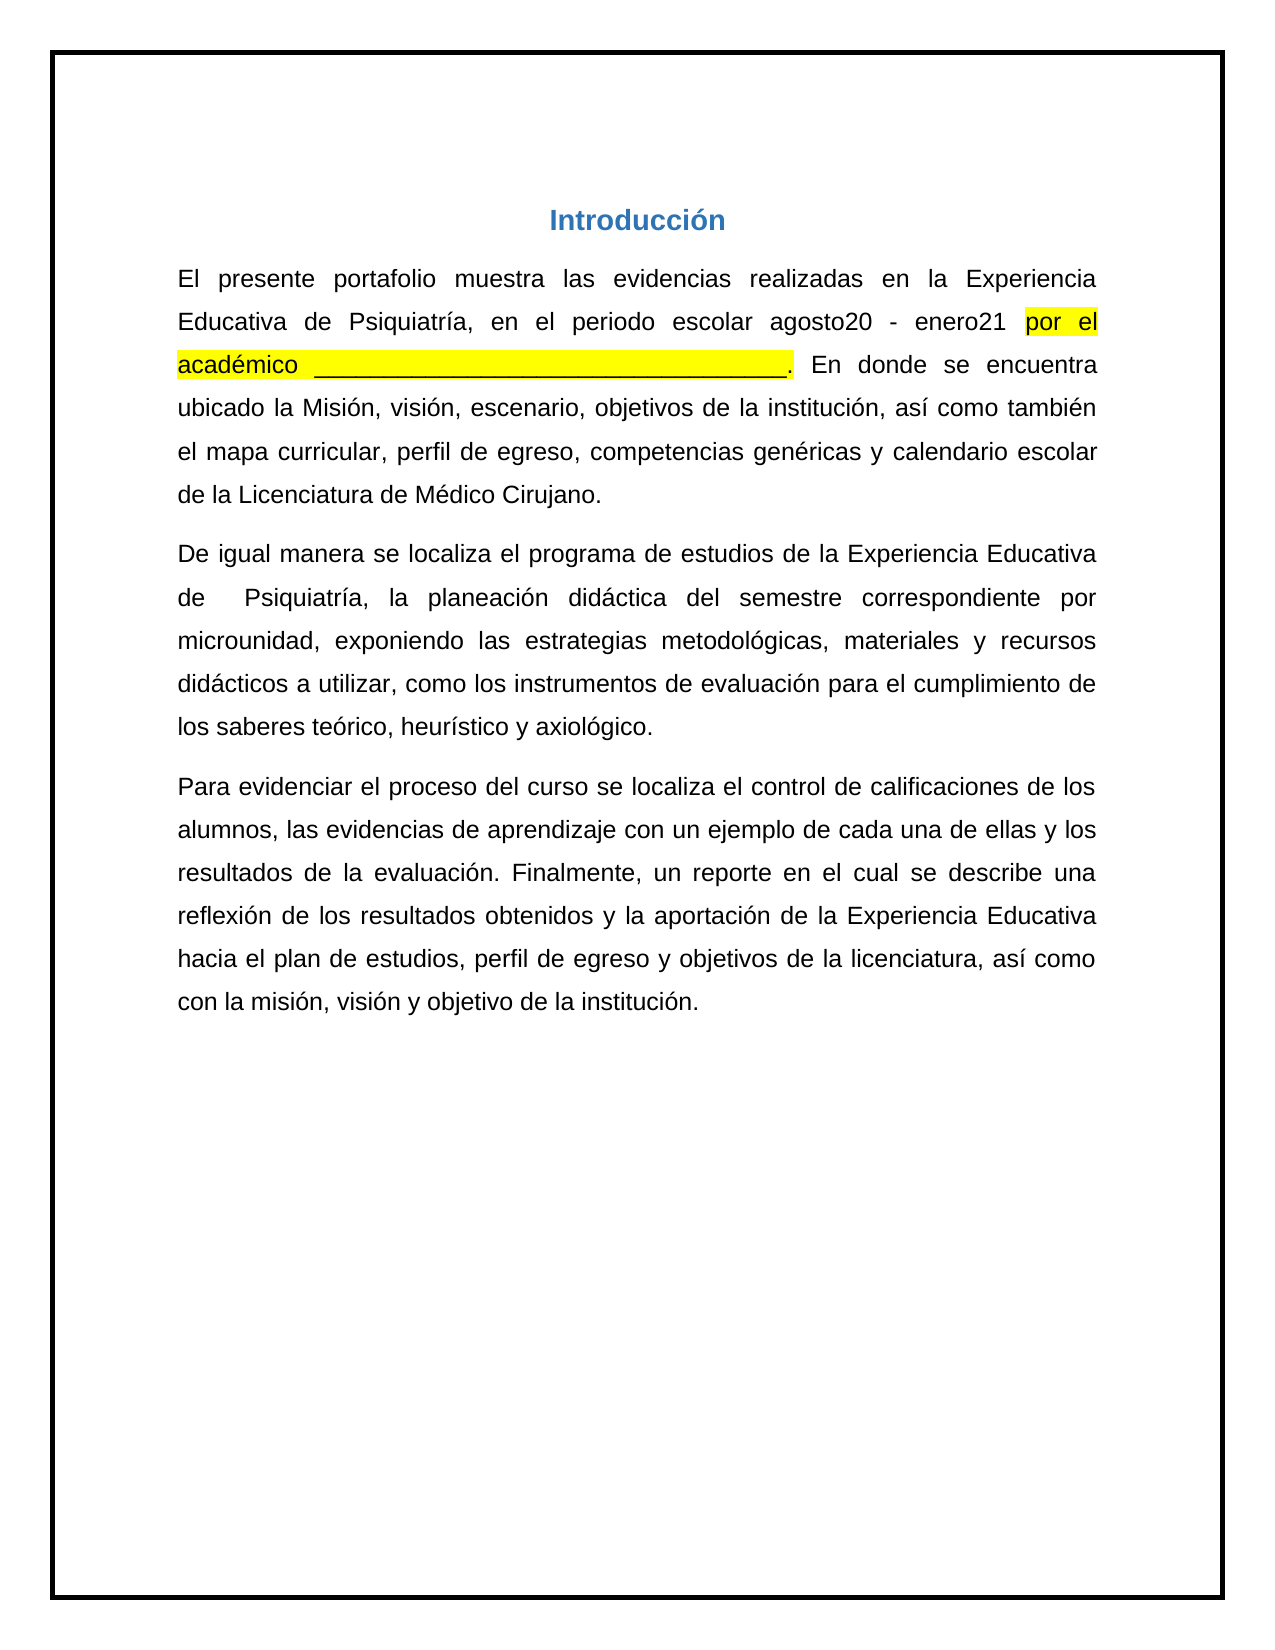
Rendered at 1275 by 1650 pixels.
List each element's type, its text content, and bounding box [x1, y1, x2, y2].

text Para evidenciar el proceso del curso se localiza el control de calificaciones de los alumnos, las evidencias de aprendizaje con un ejemplo de cada una de ellas y los resultados de la evaluación. Finalmente, un reporte en el cual se describe una reflexión de los resultados obtenidos y la aportación de la Experiencia Educativa hacia el plan de estudios, perfil de egreso y objetivos de la licenciatura, así como con la misión, visión y objetivo de la institución. [177, 973, 1098, 1016]
text Para evidenciar el proceso del curso se localiza el control de calificaciones de los alumnos, las evidencias de aprendizaje con un ejemplo de cada una de ellas y los resultados de la evaluación. Finalmente, un reporte en el cual se describe una reflexión de los resultados obtenidos y la aportación de la Experiencia Educativa hacia el plan de estudios, perfil de egreso y objetivos de la licenciatura, así como con la misión, visión y objetivo de la institución. [177, 772, 1098, 944]
subtitle Introducción [177, 203, 1098, 236]
text De igual manera se localiza el programa de estudios de la Experiencia Educativa de Psiquiatría, la planeación didáctica del semestre correspondiente por microunidad, exponiendo las estrategias metodológicas, materiales y recursos didácticos a utilizar, como los instrumentos de evaluación para el cumplimiento de los saberes teórico, heurístico y axiológico. [177, 539, 1098, 741]
text El presente portafolio muestra las evidencias realizadas en la Experiencia Educativa de Psiquiatría, en el periodo escolar agosto20 - enero21 por el académico __________________________________. En donde se encuentra ubicado la Misión, visión, escenario, objetivos de la institución, así como también el mapa curricular, perfil de egreso, competencias genéricas y calendario escolar de la Licenciatura de Médico Cirujano. [177, 264, 1098, 508]
